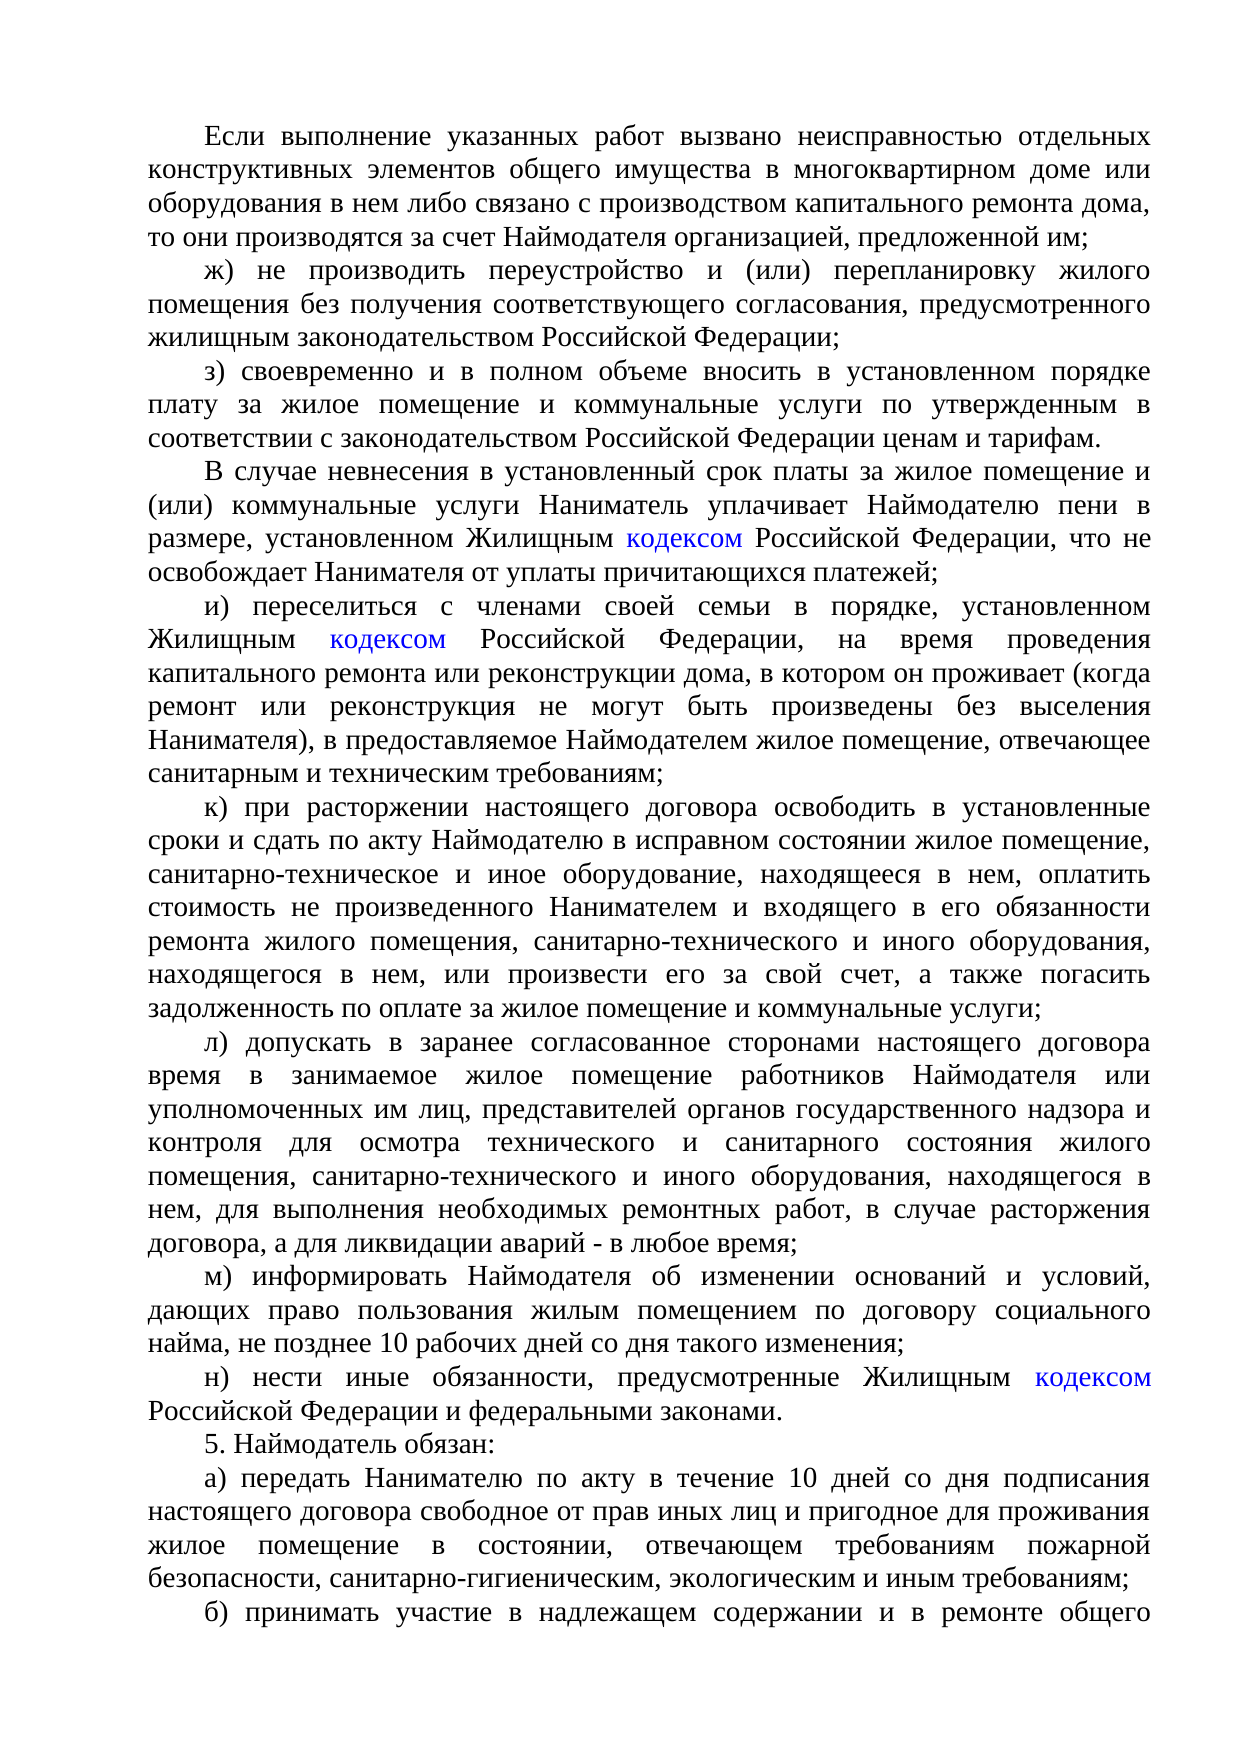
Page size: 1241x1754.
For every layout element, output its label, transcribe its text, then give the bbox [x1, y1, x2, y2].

text и) переселиться с членами своей семьи в порядке, установленном Жилищным кодексом Российской Федерации, на время проведения капитального ремонта или реконструкции дома, в котором он проживает (когда ремонт или реконструкция не могут быть произведены без выселения Нанимателя), в предоставляемое Наймодателем жилое помещение, отвечающее санитарным и техническим требованиям; [148, 588, 1152, 789]
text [148, 1594, 1152, 1627]
text В случае невнесения в установленный срок платы за жилое помещение и (или) коммунальные услуги Наниматель уплачивает Наймодателю пени в размере, установленном Жилищным кодексом Российской Федерации, что не освобождает Нанимателя от уплаты причитающихся платежей; [148, 453, 1152, 588]
text н) нести иные обязанности, предусмотренные Жилищным кодексом Российской Федерации и федеральными законами. [148, 1359, 1152, 1426]
text Если выполнение указанных работ вызвано неисправностью отдельных конструктивных элементов общего имущества в многоквартирном доме или оборудования в нем либо связано с производством капитального ремонта дома, то они производятся за счет Наймодателя организацией, предложенной им; [148, 118, 1152, 252]
text м) информировать Наймодателя об изменении оснований и условий, дающих право пользования жилым помещением по договору социального найма, не позднее 10 рабочих дней со дня такого изменения; [148, 1258, 1152, 1359]
text ж) не производить переустройство и (или) перепланировку жилого помещения без получения соответствующего согласования, предусмотренного жилищным законодательством Российской Федерации; [148, 252, 1152, 353]
text 5. Наймодатель обязан: [148, 1426, 1152, 1460]
text з) своевременно и в полном объеме вносить в установленном порядке плату за жилое помещение и коммунальные услуги по утвержденным в соответствии с законодательством Российской Федерации ценам и тарифам. [148, 353, 1152, 453]
text а) передать Нанимателю по акту в течение 10 дней со дня подписания настоящего договора свободное от прав иных лиц и пригодное для проживания жилое помещение в состоянии, отвечающем требованиям пожарной безопасности, санитарно-гигиеническим, экологическим и иным требованиям; [148, 1460, 1152, 1594]
text л) допускать в заранее согласованное сторонами настоящего договора время в занимаемое жилое помещение работников Наймодателя или уполномоченных им лиц, представителей органов государственного надзора и контроля для осмотра технического и санитарного состояния жилого помещения, санитарно-технического и иного оборудования, находящегося в нем, для выполнения необходимых ремонтных работ, в случае расторжения договора, а для ликвидации аварий - в любое время; [148, 1024, 1152, 1258]
text к) при расторжении настоящего договора освободить в установленные сроки и сдать по акту Наймодателю в исправном состоянии жилое помещение, санитарно-техническое и иное оборудование, находящееся в нем, оплатить стоимость не произведенного Нанимателем и входящего в его обязанности ремонта жилого помещения, санитарно-технического и иного оборудования, находящегося в нем, или произвести его за свой счет, а также погасить задолженность по оплате за жилое помещение и коммунальные услуги; [148, 789, 1152, 1024]
